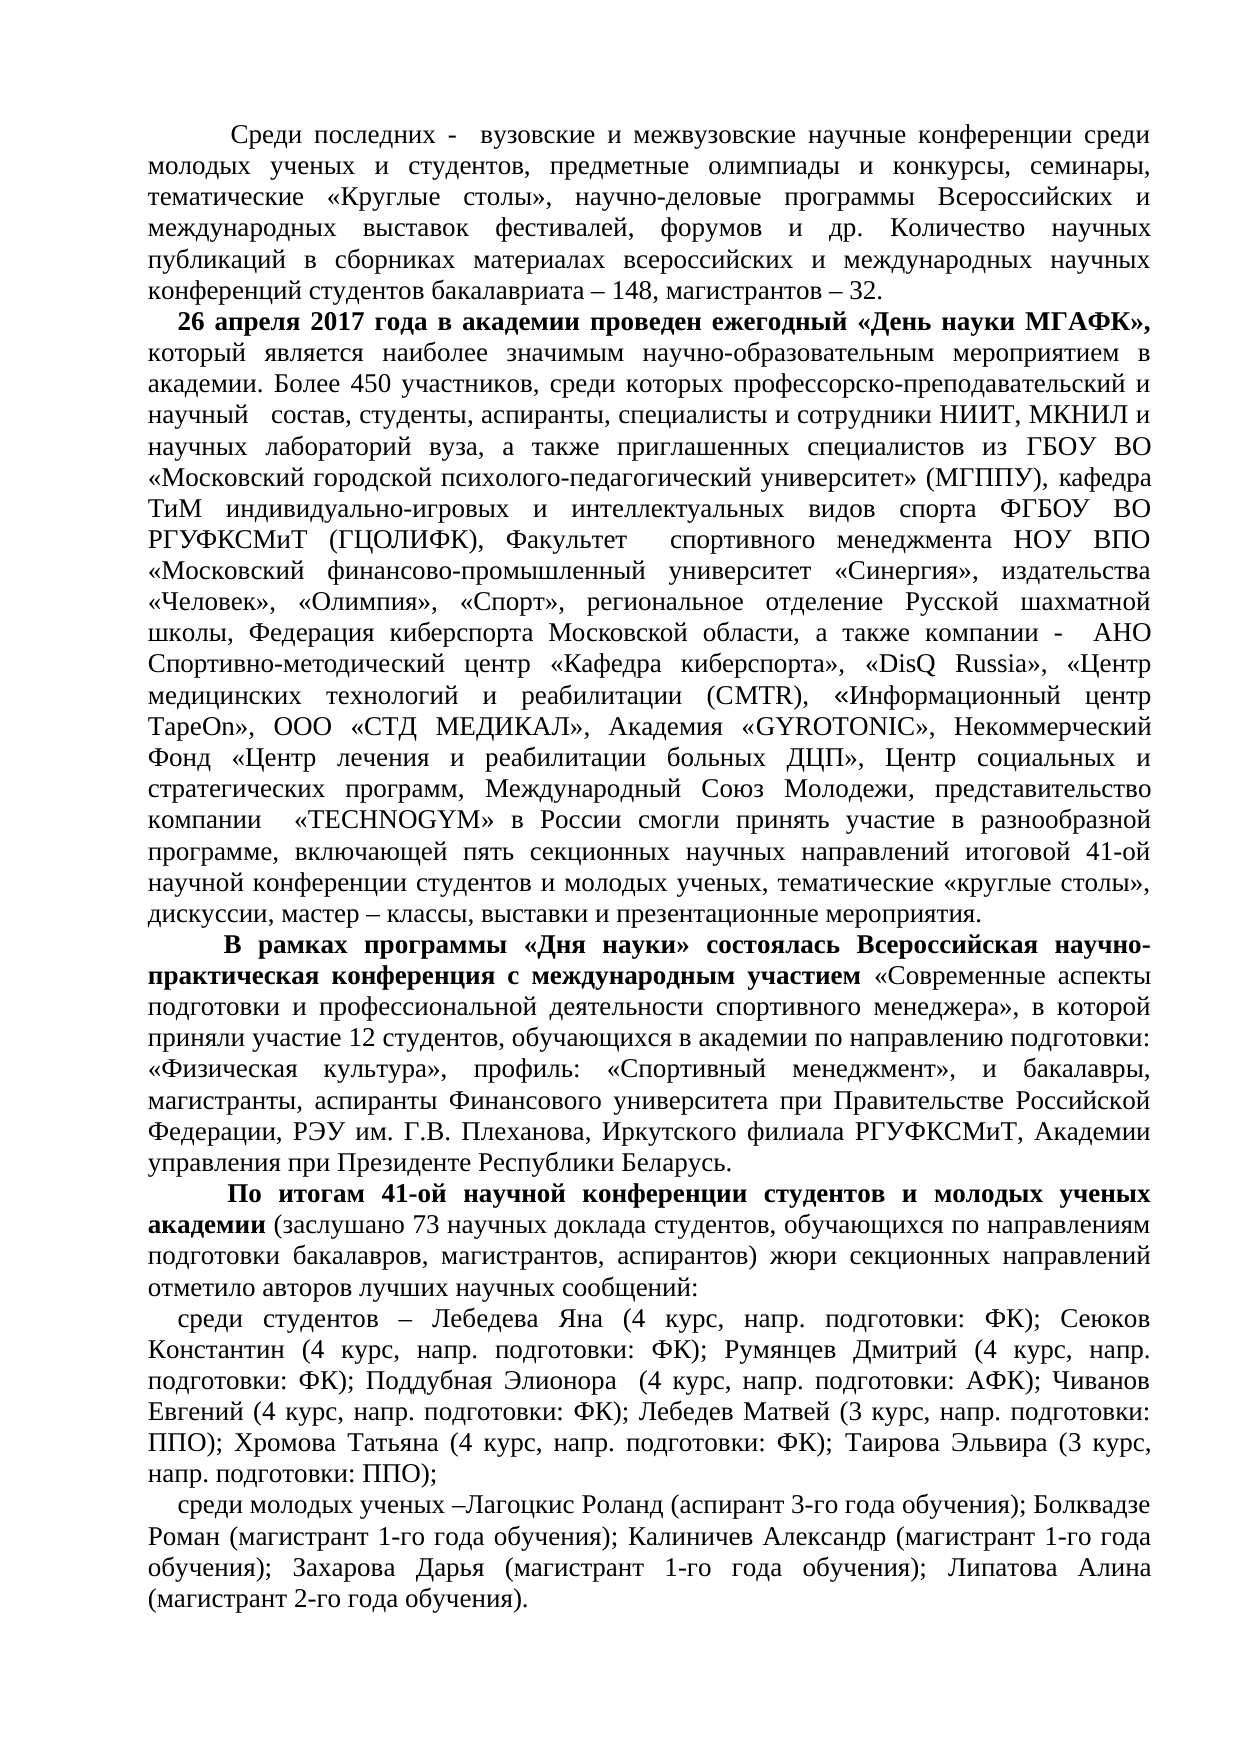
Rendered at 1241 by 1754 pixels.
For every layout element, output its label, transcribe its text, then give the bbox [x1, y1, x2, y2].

text В рамках программы «Дня науки» состоялась Всероссийская научно-практическая конференция с международным участием «Современные аспекты подготовки и профессиональной деятельности спортивного менеджера», в которой приняли участие 12 студентов, обучающихся в академии по направлению подготовки: «Физическая культура», профиль: «Спортивный менеджмент», и бакалавры, магистранты, аспиранты Финансового университета при Правительстве Российской Федерации, РЭУ им. Г.В. Плеханова, Иркутского филиала РГУФКСМиТ, Академии управления при Президенте Республики Беларусь. [148, 928, 1152, 1177]
text По итогам 41-ой научной конференции студентов и молодых ученых академии (заслушано 73 научных доклада студентов, обучающихся по направлениям подготовки бакалавров, магистрантов, аспирантов) жюри секционных направлений отметило авторов лучших научных сообщений: [148, 1177, 1152, 1302]
text Среди последних - вузовские и межвузовские научные конференции среди молодых ученых и студентов, предметные олимпиады и конкурсы, семинары, тематические «Круглые столы», научно-деловые программы Всероссийских и международных выставок фестивалей, форумов и др. Количество научных публикаций в сборниках материалах всероссийских и международных научных конференций студентов бакалавриата – 148, магистрантов – 32. [148, 118, 1152, 305]
text среди молодых ученых –Лагоцкис Роланд (аспирант 3-го года обучения); Болквадзе Роман (магистрант 1-го года обучения); Калиничев Александр (магистрант 1-го года обучения); Захарова Дарья (магистрант 1-го года обучения); Липатова Алина (магистрант 2-го года обучения). [148, 1489, 1152, 1613]
text среди студентов – Лебедева Яна (4 курс, напр. подготовки: ФК); Сеюков Константин (4 курс, напр. подготовки: ФК); Румянцев Дмитрий (4 курс, напр. подготовки: ФК); Поддубная Элионора (4 курс, напр. подготовки: АФК); Чиванов Евгений (4 курс, напр. подготовки: ФК); Лебедев Матвей (3 курс, напр. подготовки: ППО); Хромова Татьяна (4 курс, напр. подготовки: ФК); Таирова Эльвира (3 курс, напр. подготовки: ППО); [148, 1302, 1152, 1489]
text 26 апреля 2017 года в академии проведен ежегодный «День науки МГАФК», который является наиболее значимым научно-образовательным мероприятием в академии. Более 450 участников, среди которых профессорско-преподавательский и научный состав, студенты, аспиранты, специалисты и сотрудники НИИТ, МКНИЛ и научных лабораторий вуза, а также приглашенных специалистов из ГБОУ ВО «Московский городской психолого-педагогический университет» (МГППУ), кафедра ТиМ индивидуально-игровых и интеллектуальных видов спорта ФГБОУ ВО РГУФКСМиТ (ГЦОЛИФК), Факультет спортивного менеджмента НОУ ВПО «Московский финансово-промышленный университет «Синергия», издательства «Человек», «Олимпия», «Спорт», региональное отделение Русской шахматной школы, Федерация киберспорта Московской области, а также компании - АНО Спортивно-методический центр «Кафедра киберспорта», «DisQ Russia», «Центр медицинских технологий и реабилитации (СMTR), «Информационный центр TapeOn», ООО «СТД МЕДИКАЛ», Академия «GYROTONIC», Некоммерческий Фонд «Центр лечения и реабилитации больных ДЦП», Центр социальных и стратегических программ, Международный Союз Молодежи, представительство компании «TECHNOGYM» в России смогли принять участие в разнообразной программе, включающей пять секционных научных направлений итоговой 41-ой научной конференции студентов и молодых ученых, тематические «круглые столы», дискуссии, мастер – классы, выставки и презентационные мероприятия. [148, 305, 1152, 928]
